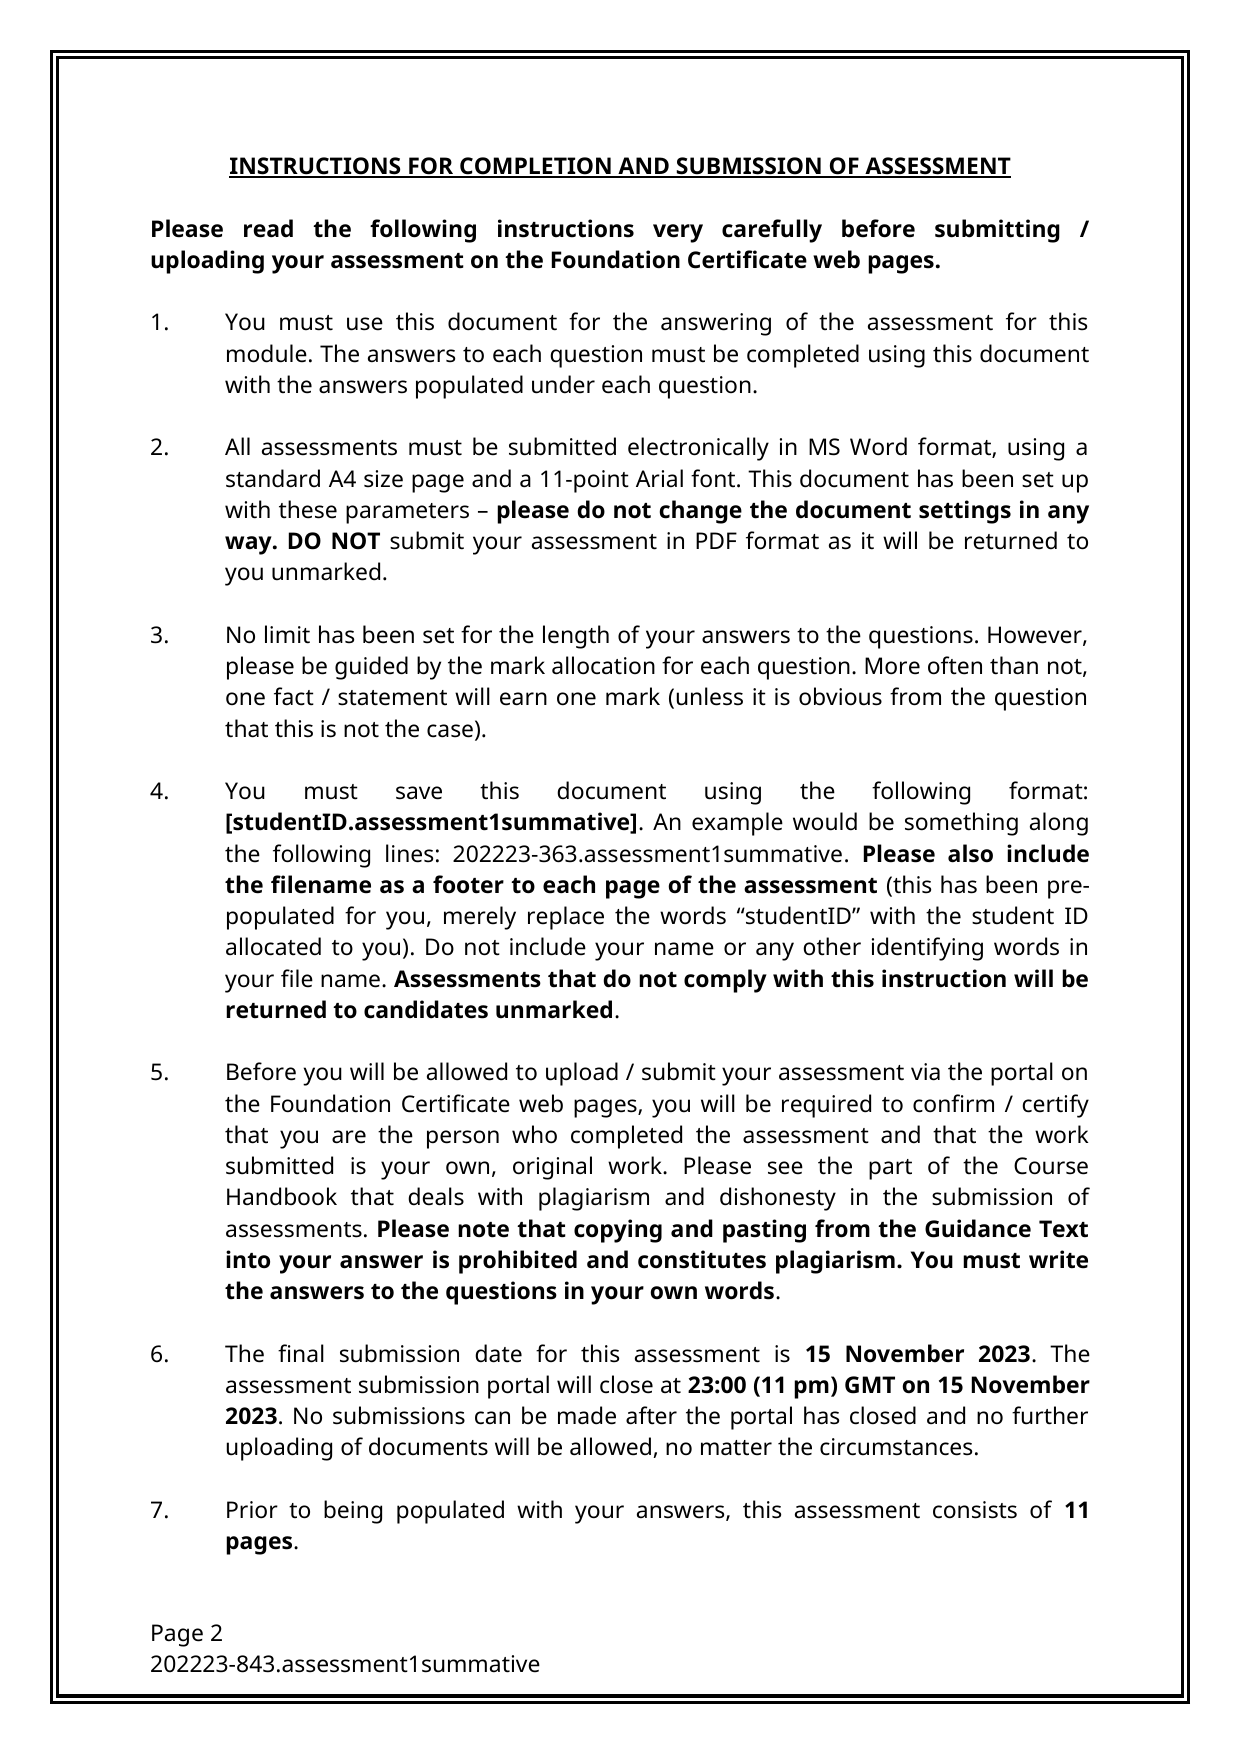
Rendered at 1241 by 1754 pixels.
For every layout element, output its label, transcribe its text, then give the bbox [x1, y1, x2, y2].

text 5. Before you will be allowed to upload / submit your assessment via the portal on the Foundation Certificate web pages, you will be required to confirm / certify that you are the person who completed the assessment and that the work submitted is your own, original work. Please see the part of the Course Handbook that deals with plagiarism and dishonesty in the submission of assessments. Please note that copying and pasting from the Guidance Text into your answer is prohibited and constitutes plagiarism. You must write the answers to the questions in your own words. [150, 1056, 1090, 1306]
text 6. The final submission date for this assessment is 15 November 2023. The assessment submission portal will close at 23:00 (11 pm) GMT on 15 November 2023. No submissions can be made after the portal has closed and no further uploading of documents will be allowed, no matter the circumstances. [150, 1337, 1090, 1462]
text 1. You must use this document for the answering of the assessment for this module. The answers to each question must be completed using this document with the answers populated under each question. [150, 306, 1090, 400]
text 7. Prior to being populated with your answers, this assessment consists of 11 pages. [150, 1494, 1090, 1556]
text 3. No limit has been set for the length of your answers to the questions. However, please be guided by the mark allocation for each question. More often than not, one fact / statement will earn one mark (unless it is obvious from the question that this is not the case). [150, 619, 1090, 744]
text 4. You must save this document using the following format: [studentID.assessment1summative]. An example would be something along the following lines: 202223-363.assessment1summative. Please also include the filename as a footer to each page of the assessment (this has been pre-populated for you, merely replace the words “studentID” with the student ID allocated to you). Do not include your name or any other identifying words in your file name. Assessments that do not comply with this instruction will be returned to candidates unmarked. [150, 775, 1090, 1025]
text 2. All assessments must be submitted electronically in MS Word format, using a standard A4 size page and a 11-point Arial font. This document has been set up with these parameters – please do not change the document settings in any way. DO NOT submit your assessment in PDF format as it will be returned to you unmarked. [150, 431, 1090, 587]
text INSTRUCTIONS FOR COMPLETION AND SUBMISSION OF ASSESSMENT [150, 150, 1090, 181]
text Please read the following instructions very carefully before submitting / uploading your assessment on the Foundation Certificate web pages. [150, 212, 1090, 275]
